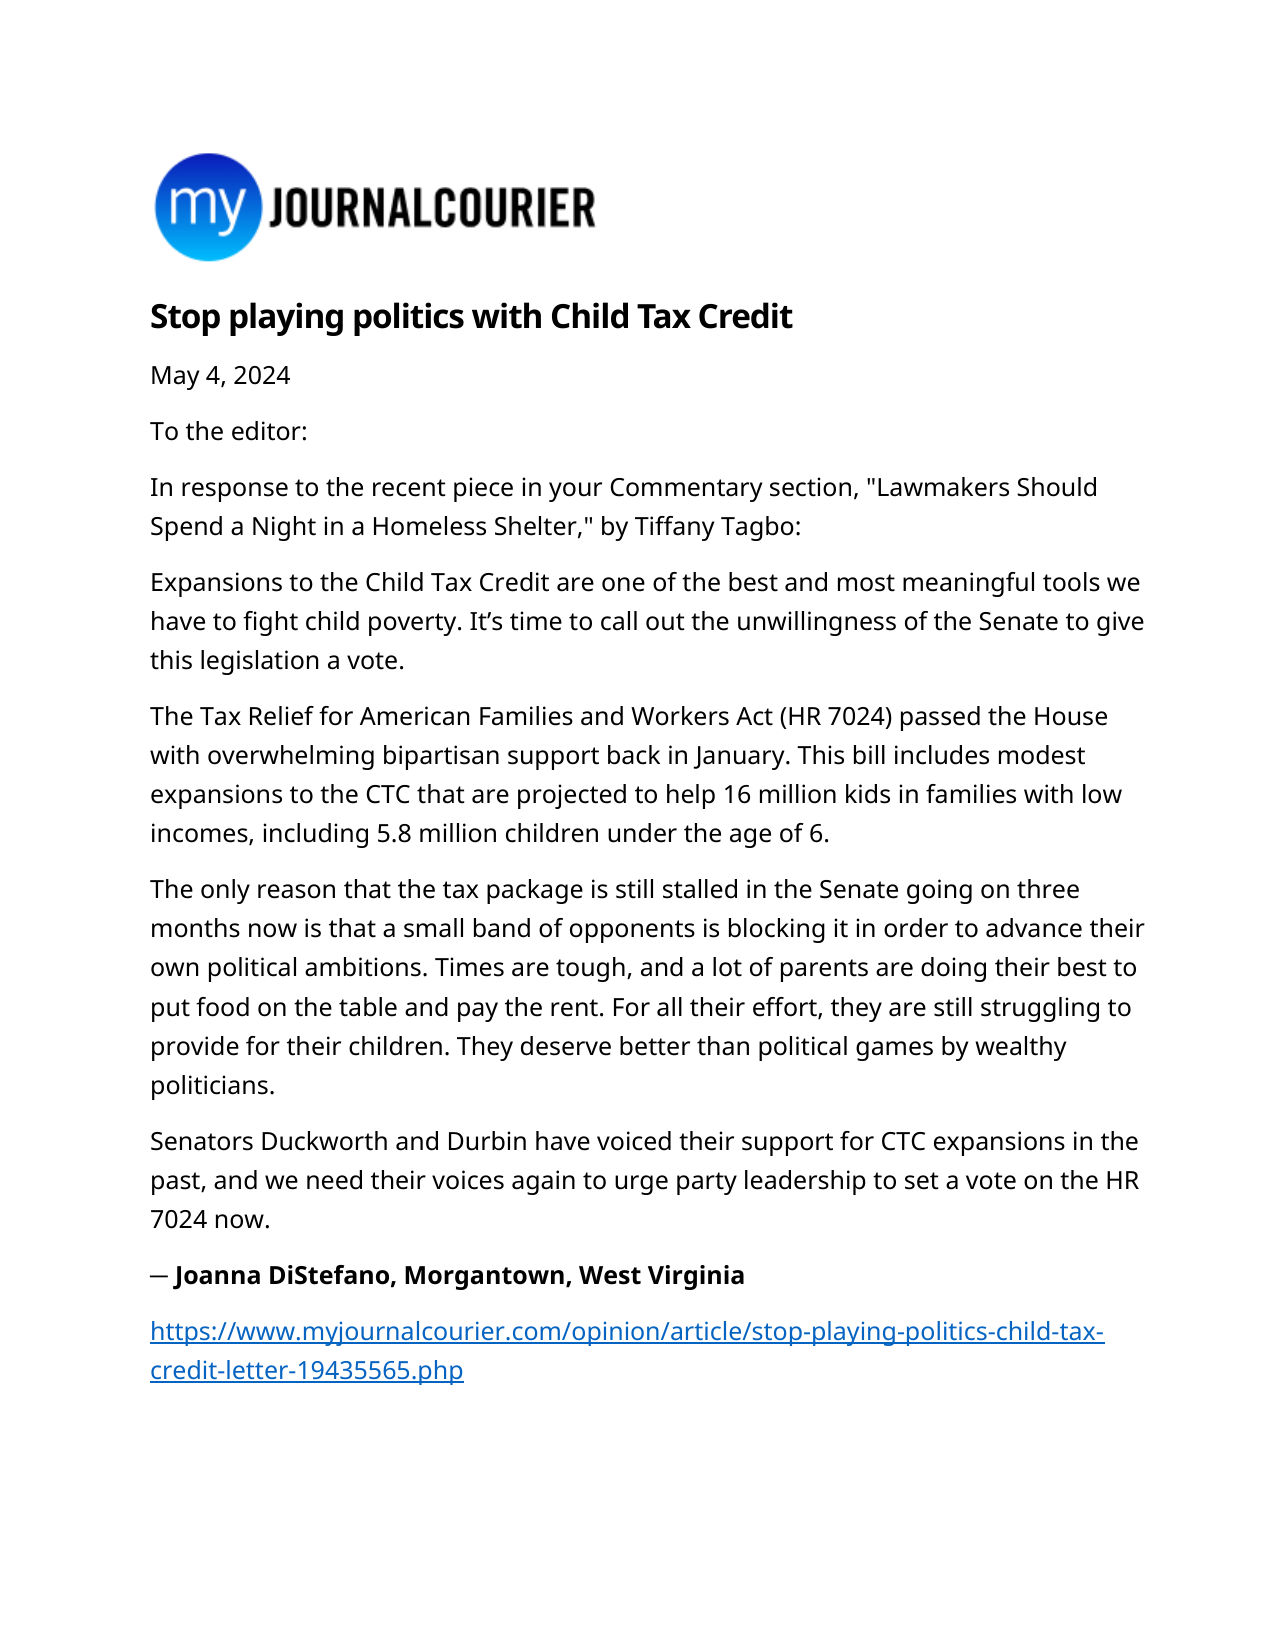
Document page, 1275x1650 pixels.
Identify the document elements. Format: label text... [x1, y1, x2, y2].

text Expansions to the Child Tax Credit are one of the best and most meaningful tools we have to fight child poverty. It’s time to call out the unwillingness of the Senate to give this legislation a vote. [150, 564, 1155, 677]
text To the editor: [150, 413, 1155, 447]
text The only reason that the tax package is still stalled in the Senate going on three months now is that a small band of opponents is blocking it in order to advance their own political ambitions. Times are tough, and a lot of parents are doing their best to put food on the table and pay the rent. For all their effort, they are still struggling to provide for their children. They deserve better than political games by wealthy politicians. [150, 872, 1155, 1102]
text Senators Duckworth and Durbin have voiced their support for CTC expansions in the past, and we need their voices again to urge party leadership to set a vote on the HR 7024 now. [150, 1123, 1155, 1236]
picture [150, 150, 600, 263]
text The Tax Relief for American Families and Workers Act (HR 7024) passed the House with overwhelming bipartisan support back in January. This bill includes modest expansions to the CTC that are projected to help 16 million kids in families with low incomes, including 5.8 million children under the age of 6. [150, 698, 1155, 850]
text ─ Joanna DiStefano, Morgantown, West Virginia [150, 1258, 1155, 1292]
title Stop playing politics with Child Tax Credit [150, 293, 1155, 338]
text May 4, 2024 [150, 358, 1155, 392]
text https://www.myjournalcourier.com/opinion/article/stop-playing-politics-child-tax-credit-letter-19435565.php [150, 1313, 1155, 1387]
text In response to the recent piece in your Commentary section, "Lawmakers Should Spend a Night in a Homeless Shelter," by Tiffany Tagbo: [150, 469, 1155, 542]
